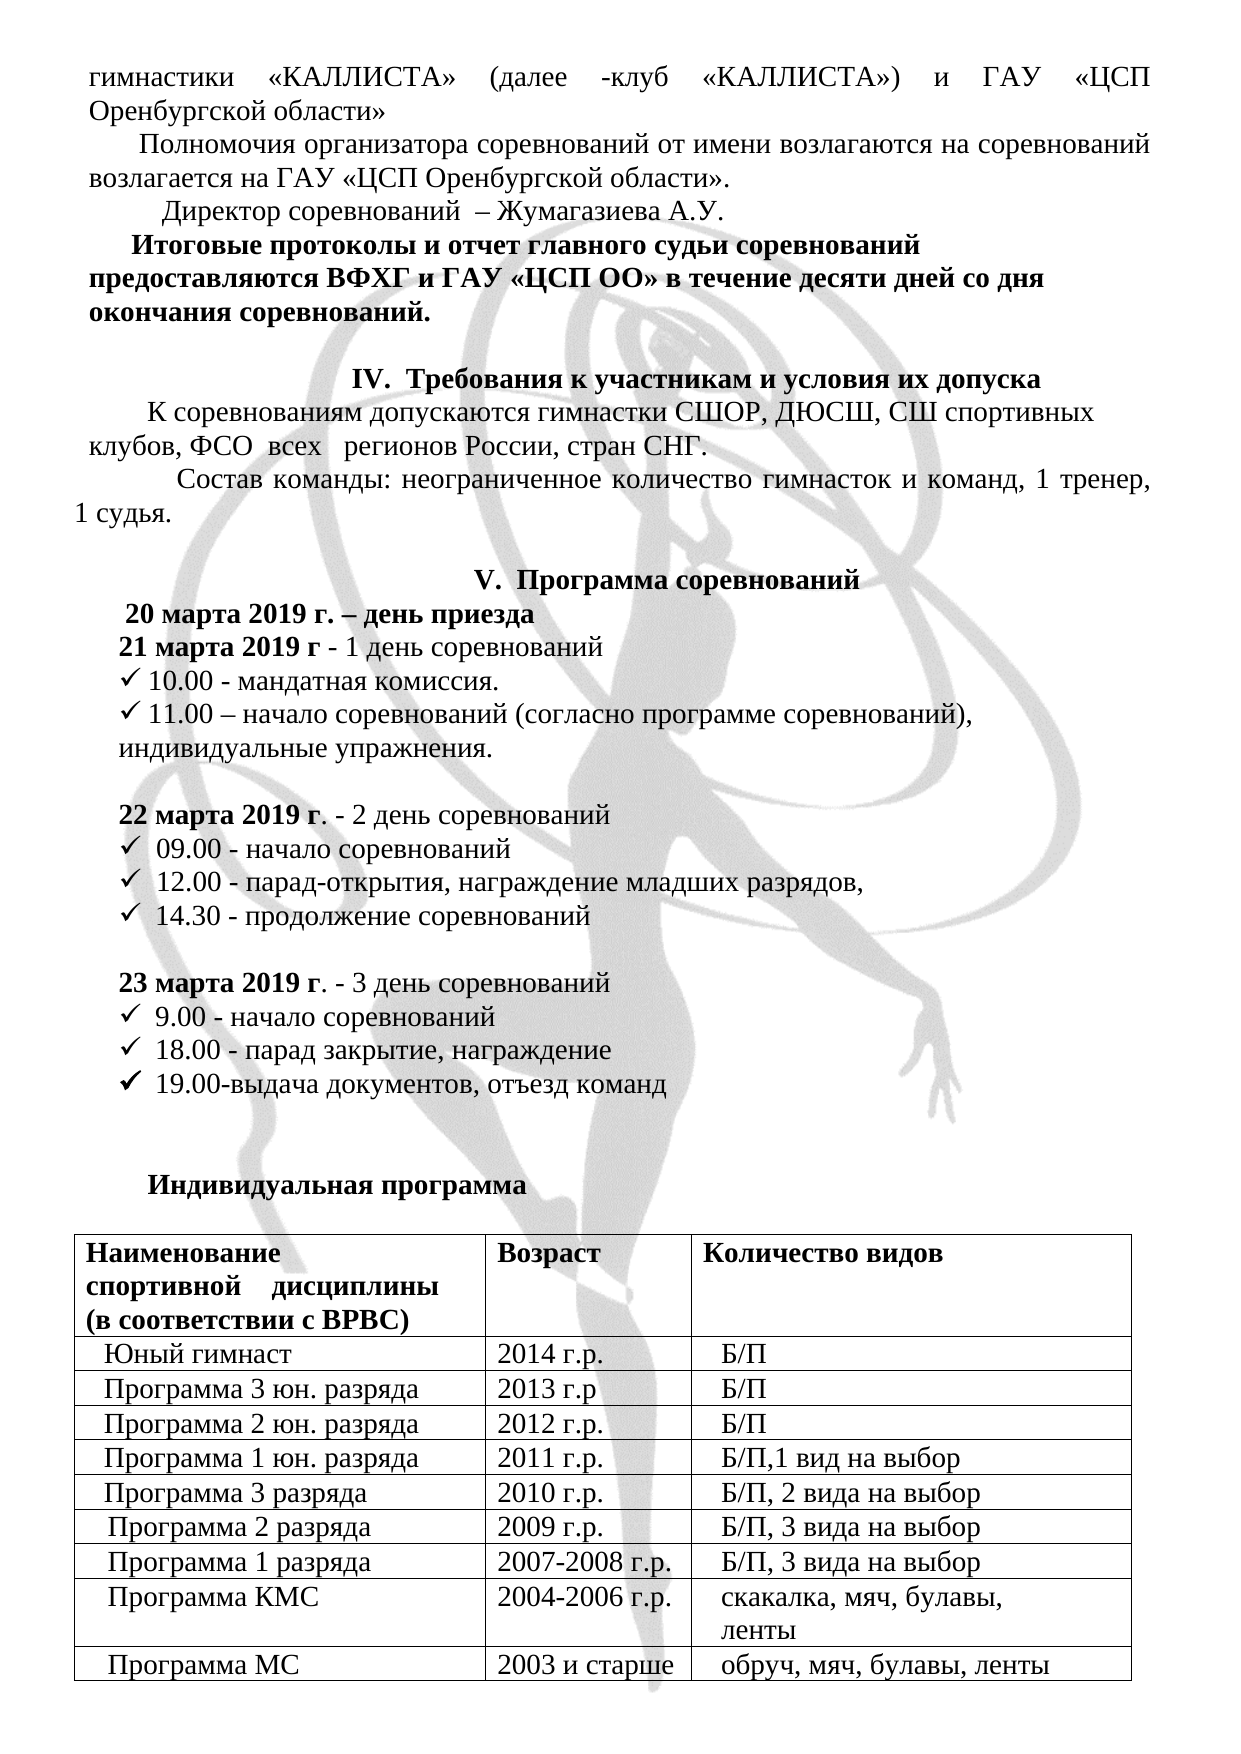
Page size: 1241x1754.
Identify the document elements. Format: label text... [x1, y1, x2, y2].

list 11.00 – начало соревнований (согласно программе соревнований), индивидуальные упражнения. [118, 696, 1167, 764]
list 14.30 - продолжение соревнований [118, 898, 1167, 932]
table_cell Б/П [692, 1406, 1131, 1439]
text клубов, ФСО всех регионов России, стран СНГ. [74, 428, 1152, 462]
text К соревнованиям допускаются гимнастки СШОР, ДЮСШ, СШ спортивных [74, 394, 1152, 428]
text 22 марта 2019 г. - 2 день соревнований [118, 797, 1167, 831]
table_cell Программа 3 разряда [75, 1475, 485, 1508]
list Программа соревнований [266, 562, 1152, 596]
table_cell 2007-2008 г.р. [486, 1544, 691, 1578]
text 21 марта 2019 г - 1 день соревнований [118, 629, 1167, 663]
table_cell 2004-2006 г.р. [486, 1579, 691, 1646]
text 20 марта 2019 г. – день приезда [74, 596, 1167, 629]
table_cell скакалка, мяч, булавы, ленты [692, 1579, 1131, 1646]
list 9.00 - начало соревнований [118, 999, 1167, 1032]
text Итоговые протоколы и отчет главного судьи соревнований предоставляются ВФХГ и ГАУ «ЦСП ОО» в течение десяти дней со дня окончания соревнований. [87, 227, 1152, 327]
list Требования к участникам и условия их допуска [103, 361, 1152, 394]
picture [45, 151, 1113, 1707]
table_cell обруч, мяч, булавы, ленты [692, 1647, 1131, 1680]
list 10.00 - мандатная комиссия. [118, 663, 1167, 696]
table_cell Программа МС [75, 1647, 485, 1680]
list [89, 59, 1152, 126]
table_cell Программа КМС [75, 1579, 485, 1646]
table_cell Программа 3 юн. разряда [75, 1371, 485, 1405]
table_cell 2010 г.р. [486, 1475, 691, 1508]
list 09.00 - начало соревнований [118, 831, 1167, 864]
table_cell Б/П [692, 1371, 1131, 1405]
list 19.00-выдача документов, отъезд команд [118, 1066, 1152, 1100]
table_header Количество видов [692, 1235, 1131, 1336]
text 23 марта 2019 г. - 3 день соревнований [118, 965, 1167, 999]
table_cell Б/П, 3 вида на выбор [692, 1510, 1131, 1543]
list 18.00 - парад закрытие, награждение [118, 1032, 1167, 1066]
list 12.00 - парад-открытия, награждение младших разрядов, [118, 864, 1167, 898]
table_cell 2013 г.р [486, 1371, 691, 1405]
text Директор соревнований – Жумагазиева А.У. [89, 193, 1152, 227]
list Индивидуальная программа [103, 1167, 1152, 1200]
table_cell 2014 г.р. [486, 1337, 691, 1370]
table_cell Б/П, 3 вида на выбор [692, 1544, 1131, 1578]
table_cell Программа 2 разряда [75, 1510, 485, 1543]
list Полномочия организатора соревнований от имени возлагаются на соревнований возлагается на ГАУ «ЦСП Оренбургской области». [89, 126, 1152, 193]
text Состав команды: неограниченное количество гимнасток и команд, 1 тренер, 1 судья. [74, 462, 1152, 529]
table_cell Программа 1 разряда [75, 1544, 485, 1578]
table_cell Программа 1 юн. разряда [75, 1440, 485, 1474]
table_cell 2011 г.р. [486, 1440, 691, 1474]
table_cell 2003 и старше [486, 1647, 691, 1680]
table_cell 2012 г.р. [486, 1406, 691, 1439]
table_cell Б/П,1 вид на выбор [692, 1440, 1131, 1474]
table_cell Б/П [692, 1337, 1131, 1370]
table_cell Программа 2 юн. разряда [75, 1406, 485, 1439]
table_header Наименование спортивной дисциплины (в соответствии с ВРВС) [75, 1235, 485, 1336]
table_cell 2009 г.р. [486, 1510, 691, 1543]
table_cell Юный гимнаст [75, 1337, 485, 1370]
table_cell Б/П, 2 вида на выбор [692, 1475, 1131, 1508]
table_header Возраст [486, 1235, 691, 1336]
